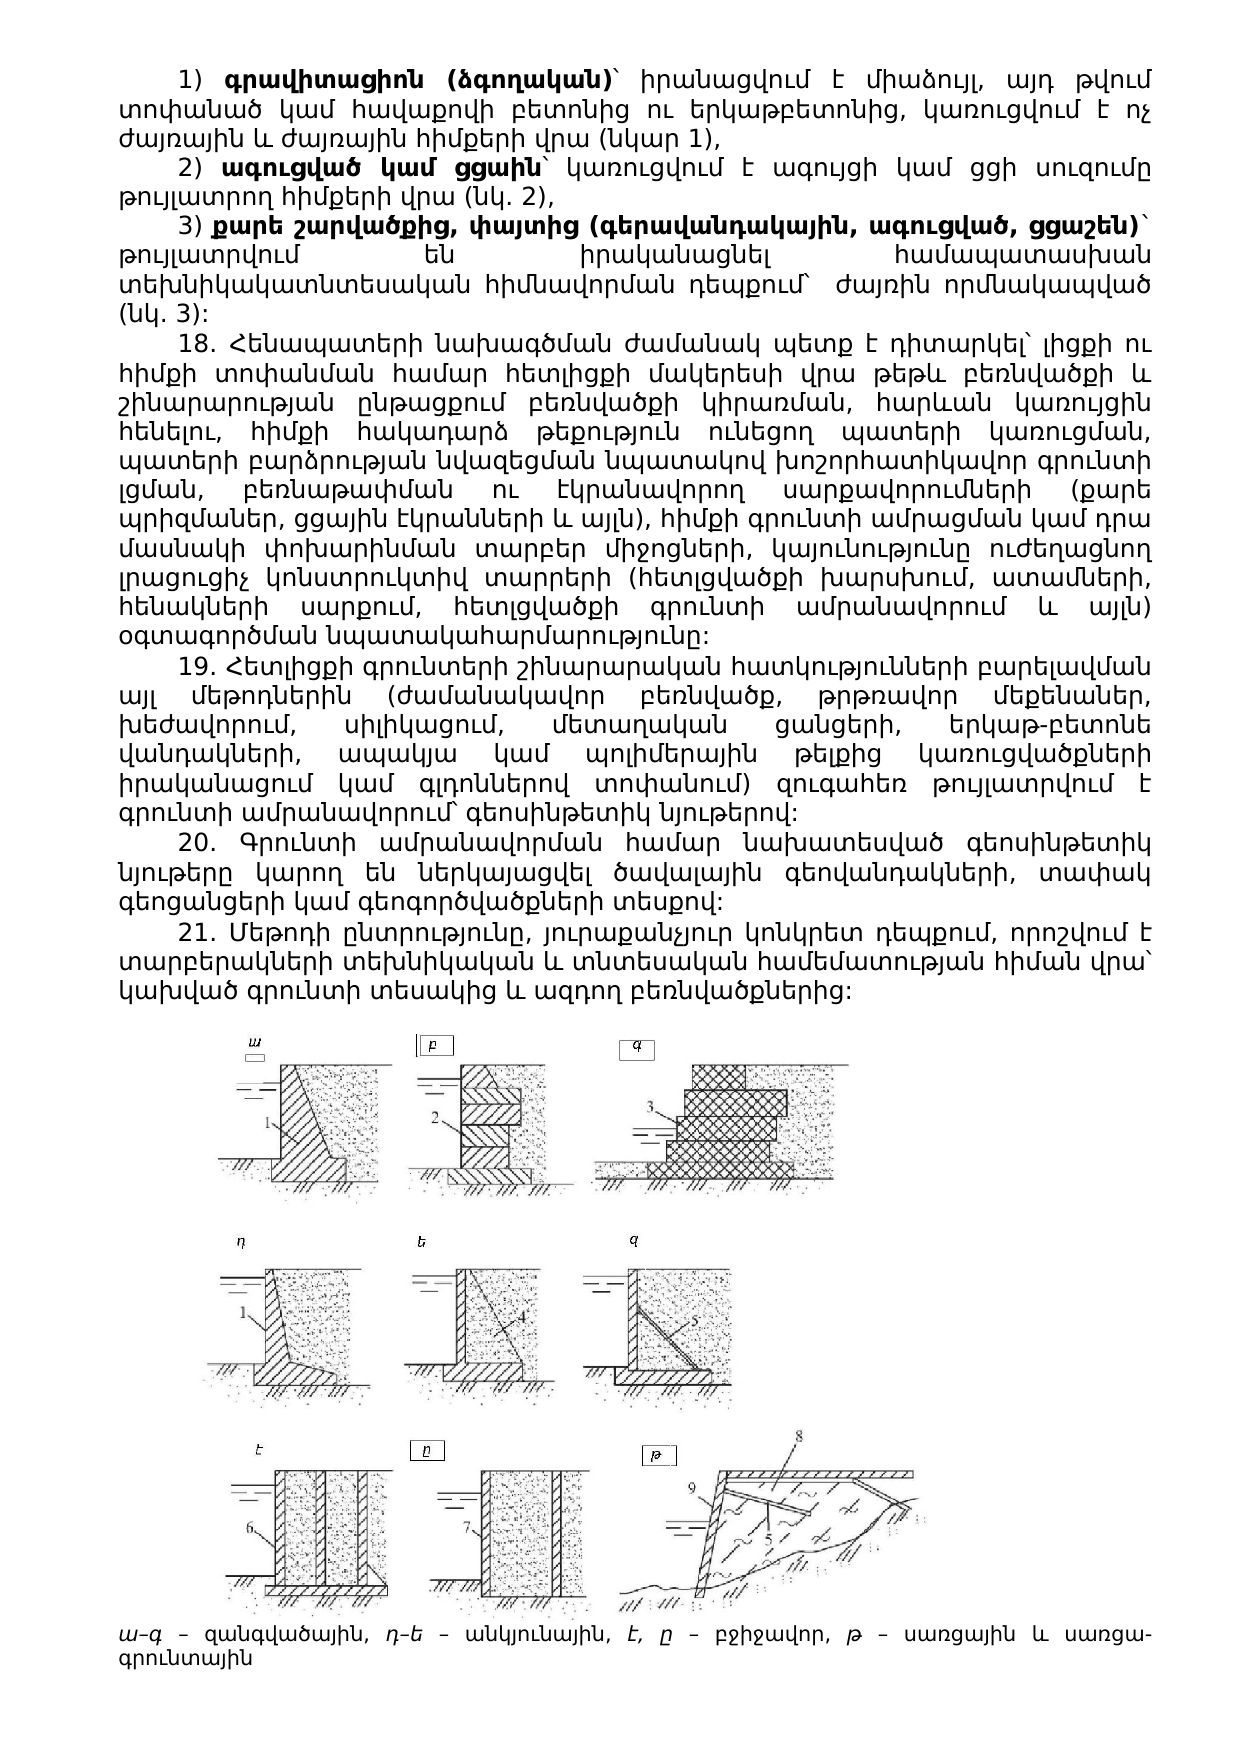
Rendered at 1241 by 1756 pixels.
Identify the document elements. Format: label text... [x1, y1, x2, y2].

text 20․ Գրունտի ամրանավորման համար նախատեսված գեոսինթետիկ նյութերը կարող են ներկայացվել ծավալային գեովանդակների, տափակ գեոցանցերի կամ գեոգործվածքների տեսքով: [118, 827, 1153, 916]
text 2) ագուցված կամ ցցաին՝ կառուցվում է ագույցի կամ ցցի սուզումը թույլատրող հիմքերի վրա (նկ. 2), [118, 153, 1153, 211]
text 21․ Մեթոդի ընտրությունը, յուրաքանչյուր կոնկրետ դեպքում, որոշվում է տարբերակների տեխնիկական և տնտեսական համեմատության հիման վրա՝ կախված գրունտի տեսակից և ազդող բեռնվածքներից: [118, 916, 1153, 1005]
text ա–գ – զանգվածային, դ–ե – անկյունային, է, ը – բջիջավոր, թ – սառցային և սառցա-գրունտային [118, 1622, 1153, 1670]
text 1) գրավիտացիոն (ձգողական)՝ իրանացվում է միաձույլ, այդ թվում տոփանած կամ հավաքովի բետոնից ու երկաթբետոնից, կառուցվում է ոչ ժայռային և ժայռային հիմքերի վրա (նկար 1), [118, 66, 1153, 153]
text 3) քարե շարվածքից, փայտից (գերավանդակային, ագուցված, ցցաշեն)` թույլատրվում են իրականացնել համապատասխան տեխնիկակատնտեսական հիմնավորման դեպքում՝ ժայռին որմնակապված (նկ. 3): [118, 211, 1153, 328]
text 18․ Հենապատերի նախագծման ժամանակ պետք է դիտարկել՝ լիցքի ու հիմքի տոփանման համար հետլիցքի մակերեսի վրա թեթև բեռնվածքի և շինարարության ընթացքում բեռնվածքի կիրառման, հարևան կառույցին հենելու, հիմքի հակադարձ թեքություն ունեցող պատերի կառուցման, պատերի բարձրության նվազեցման նպատակով խոշորհատիկավոր գրունտի լցման, բեռնաթափման ու էկրանավորող սարքավորումների (քարե պրիզմաներ, ցցային էկրանների և այլն), հիմքի գրունտի ամրացման կամ դրա մասնակի փոխարինման տարբեր միջոցների, կայունությունը ուժեղացնող լրացուցիչ կոնստրուկտիվ տարրերի (հետլցվածքի խարսխում, ատամների, հենակների սարքում, հետլցվածքի գրունտի ամրանավորում և այլն) օգտագործման նպատակահարմարությունը: [118, 328, 1153, 651]
text 19․ Հետլիցքի գրունտերի շինարարական հատկությունների բարելավման այլ մեթոդներին (ժամանակավոր բեռնվածք, թրթռավոր մեքենաներ, խեժավորում, սիլիկացում, մետաղական ցանցերի, երկաթ-բետոնե վանդակների, ապակյա կամ պոլիմերային թելքից կառուցվածքների իրականացում կամ գլդոններով տոփանում) զուգահեռ թույլատրվում է գրունտի ամրանավորում՝ գեոսինթետիկ նյութերով: [118, 651, 1153, 827]
picture [193, 1034, 1015, 1622]
